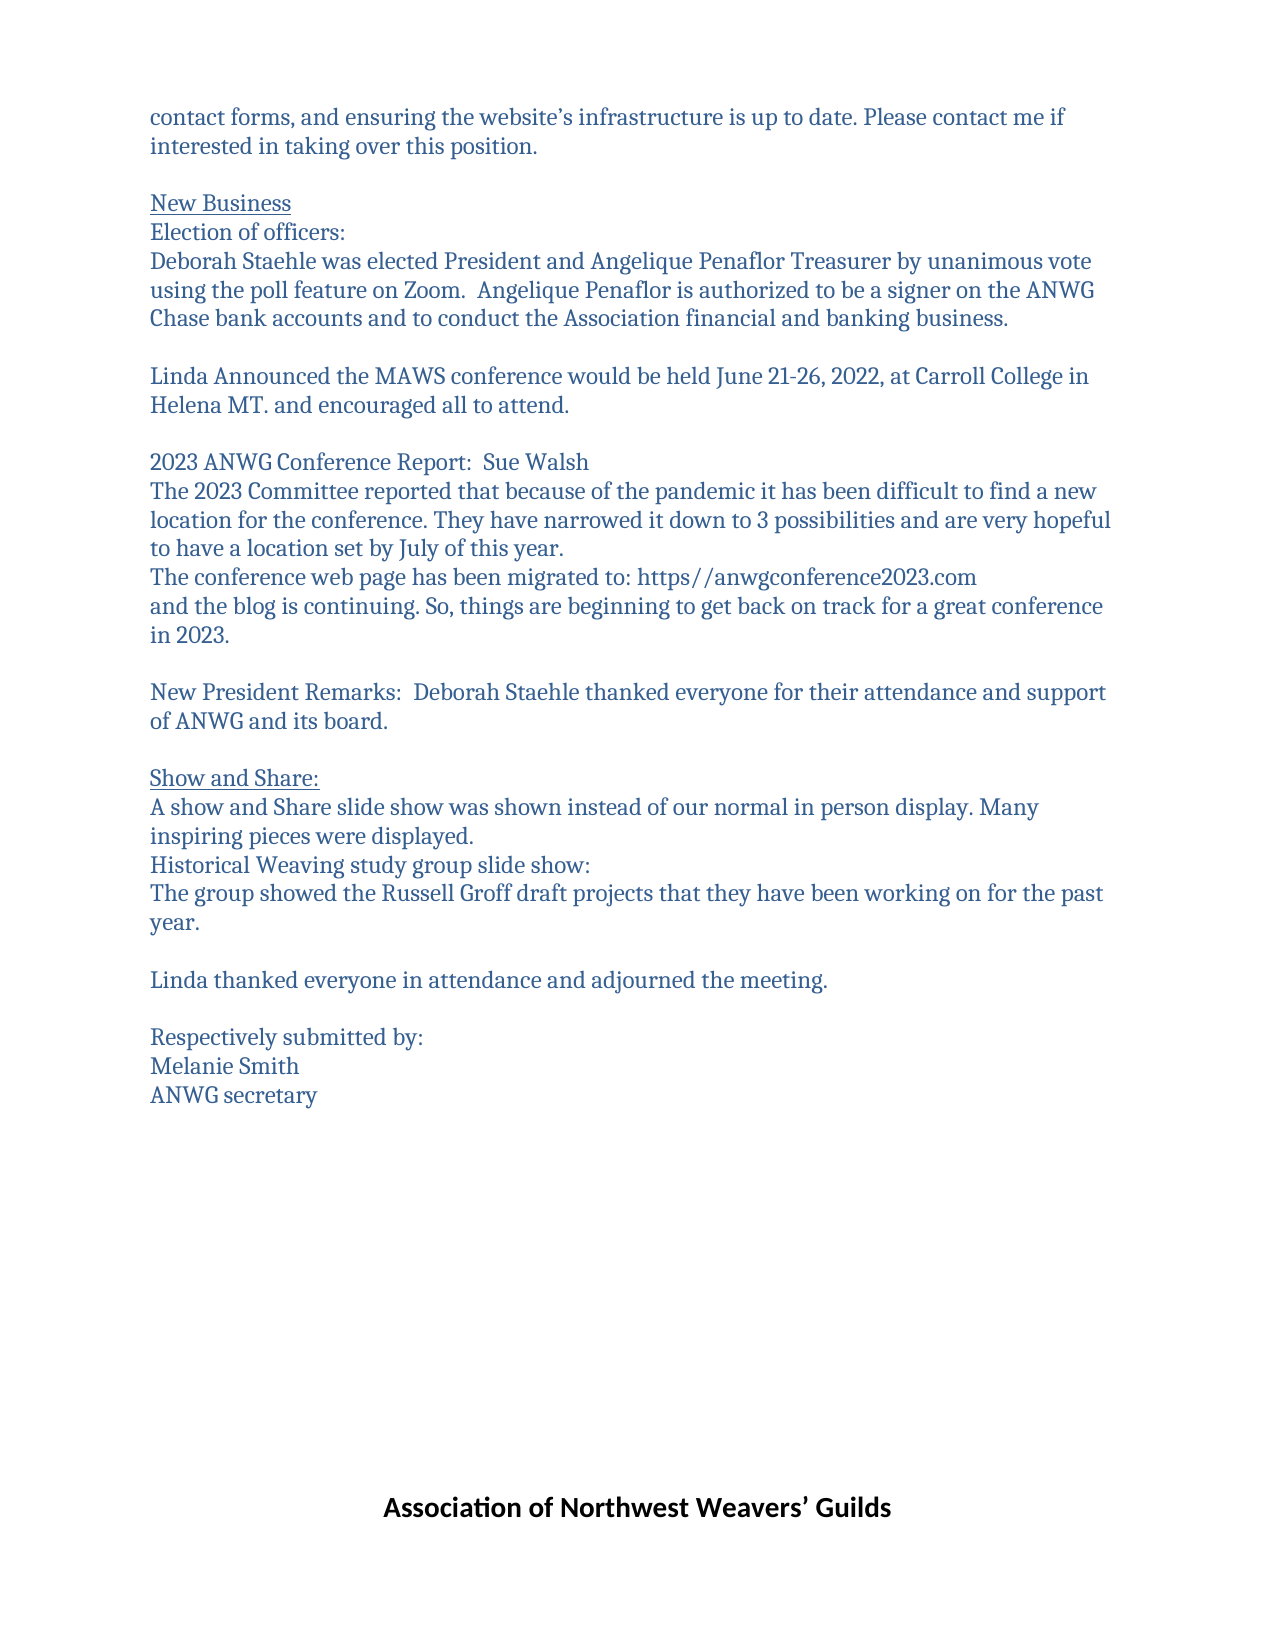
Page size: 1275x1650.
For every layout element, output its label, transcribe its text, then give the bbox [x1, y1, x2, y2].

text Historical Weaving study group slide show: [150, 851, 1125, 879]
text 2023 ANWG Conference Report: Sue Walsh [150, 448, 1125, 477]
text ANWG secretary [150, 1081, 1125, 1109]
text Election of officers: [150, 218, 1125, 247]
text The 2023 Committee reported that because of the pandemic it has been difficult to find a new location for the conference. They have narrowed it down to 3 possibilities and are very hopeful to have a location set by July of this year. [150, 477, 1125, 563]
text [150, 103, 1125, 161]
text New Business [150, 189, 1125, 218]
text Deborah Staehle was elected President and Angelique Penaflor Treasurer by unanimous vote using the poll feature on Zoom. Angelique Penaflor is authorized to be a signer on the ANWG Chase bank accounts and to conduct the Association financial and banking business. [150, 247, 1125, 333]
text Show and Share: [150, 764, 1125, 793]
text Melanie Smith [150, 1052, 1125, 1081]
text and the blog is continuing. So, things are beginning to get back on track for a great conference in 2023. [150, 592, 1125, 649]
text The group showed the Russell Groff draft projects that they have been working on for the past year. [150, 879, 1125, 937]
text Respectively submitted by: [150, 1023, 1125, 1052]
text Linda thanked everyone in attendance and adjourned the meeting. [150, 966, 1125, 994]
text A show and Share slide show was shown instead of our normal in person display. Many inspiring pieces were displayed. [150, 793, 1125, 851]
text New President Remarks: Deborah Staehle thanked everyone for their attendance and support of ANWG and its board. [150, 678, 1125, 736]
text Association of Northwest Weavers’ Guilds [150, 1489, 1125, 1525]
text The conference web page has been migrated to: https//anwgconference2023.com [150, 563, 1125, 592]
text Linda Announced the MAWS conference would be held June 21-26, 2022, at Carroll College in Helena MT. and encouraged all to attend. [150, 362, 1125, 419]
